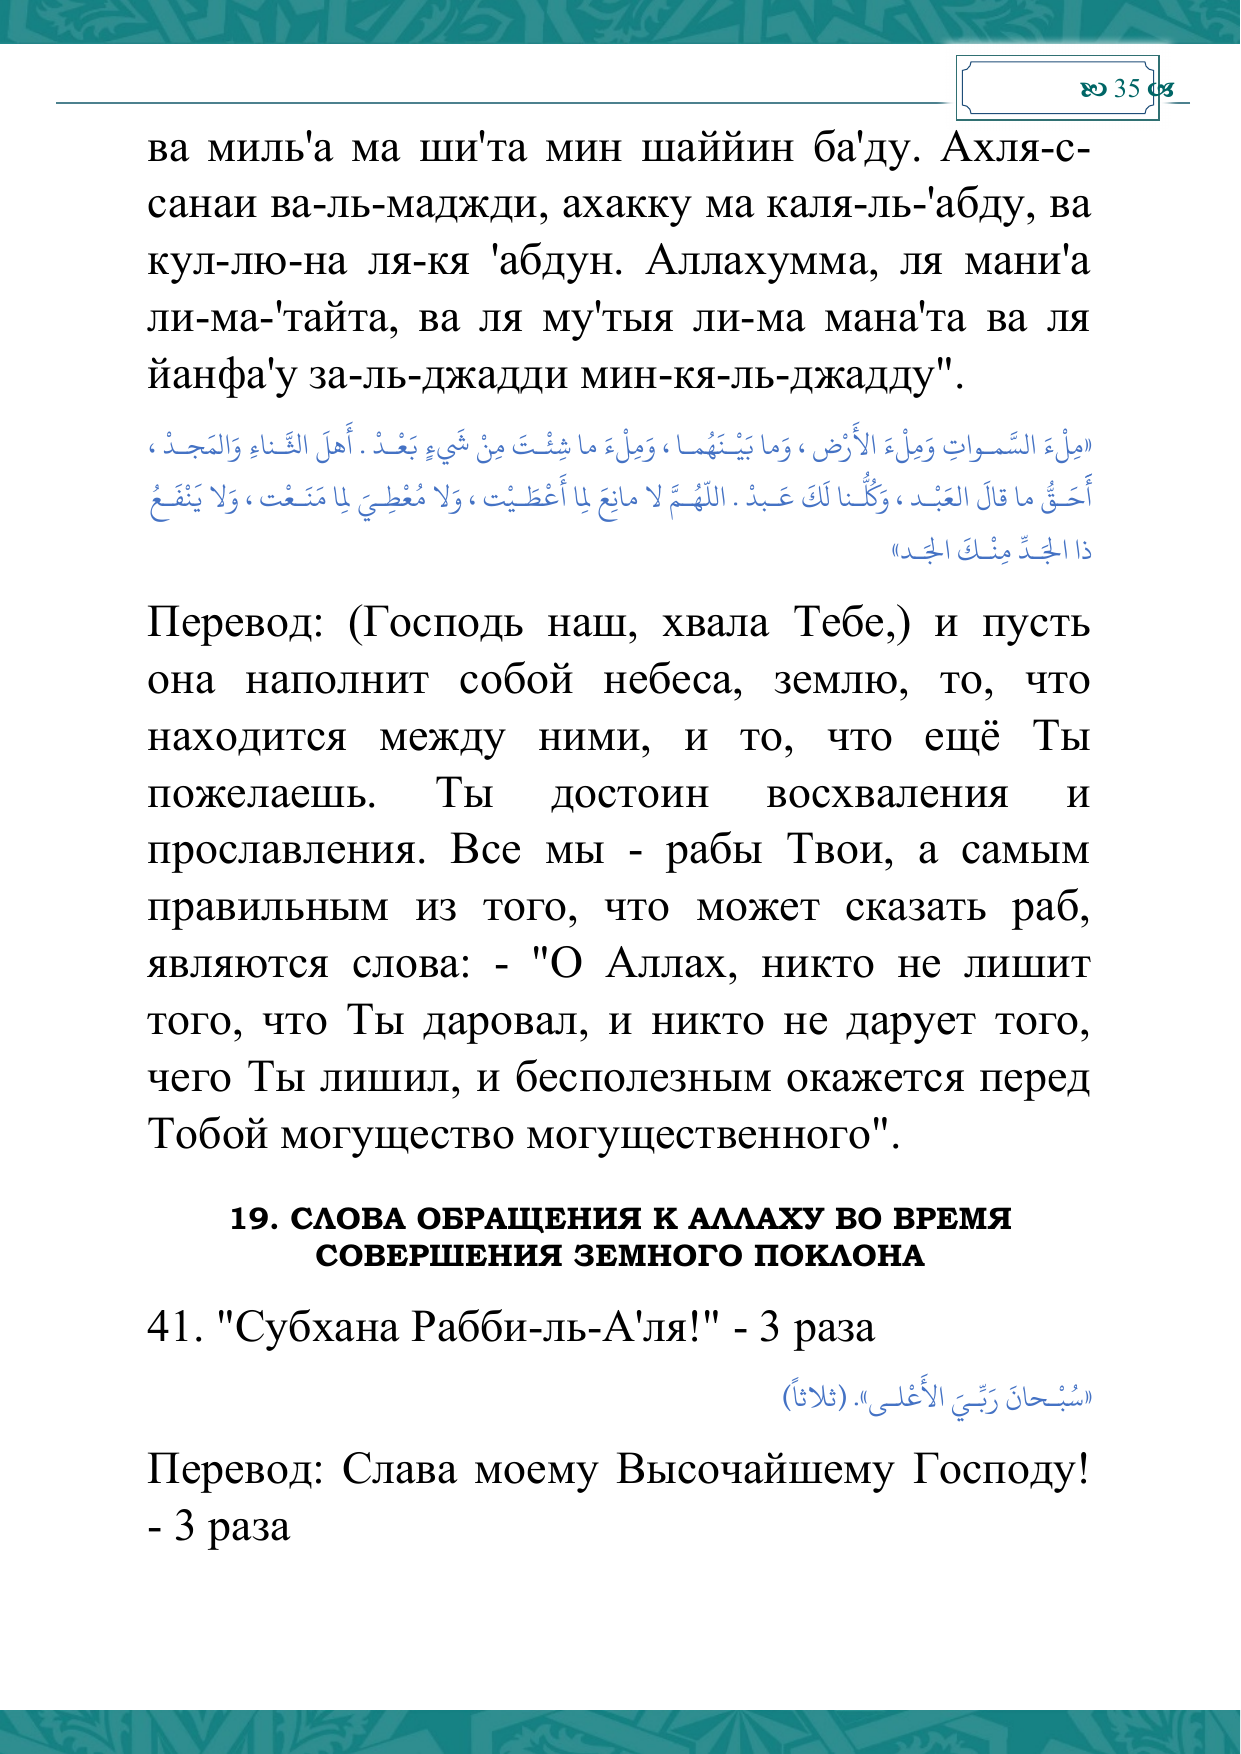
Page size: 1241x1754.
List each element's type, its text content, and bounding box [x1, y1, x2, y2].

text 19. СЛОВА ОБРАЩЕНИЯ К АЛЛАХУ ВО ВРЕМЯ СОВЕРШЕНИЯ ЗЕМНОГО ПОКЛОНА [148, 1200, 1092, 1273]
picture [0, 1710, 1241, 1754]
text Перевод: (Господь наш, хвала Тебе,) и пусть она наполнит собой небеса, землю, то, что находится между ними, и то, что ещё Ты пожелаешь. Ты достоин восхваления и прославления. Все мы - рабы Твои, а самым правильным из того, что может сказать раб, являются слова: - "О Аллах, никто не лишит того, что Ты даровал, и никто не дарует того, чего Ты лишил, и бесполезным окажется перед Тобой могущество могущественного". [148, 594, 1092, 1158]
picture [0, 0, 1240, 44]
text Перевод: Слава моему Высочайшему Господу! - 3 раза [148, 1441, 1092, 1551]
text «سُبْـحانَ رَبِّـيَ الأَعْلـى». (ثلاثاً) [148, 1372, 1092, 1424]
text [148, 118, 1092, 398]
text «مِلْءَ السَّمـواتِ وَمِلْءَ الأَرْض ، وَما بَيْـنَهُمـا ، وَمِلْءَ ما شِئْـتَ مِنْ شَيءٍ بَعْـدْ . أَهـلَ الثَّـناءِ وَالمَجـدْ ، أََحَـقُّ ما قالَ العَبْـد ، وَكُلُّـنا لَكَ عَـبدْ . اللّهُـمَّ لا مانِعَ لِما أَعْطَـيْت ، وَلا مُعْطِـيَ لِما مَنَـعْت ، وَلا يَنْفَـعُ ذا الجَـدِّ مِنْـكَ الجَـد» [148, 419, 1092, 577]
text 41. "Субхана Рабби-ль-А'ля!" - 3 раза [148, 1298, 1092, 1351]
